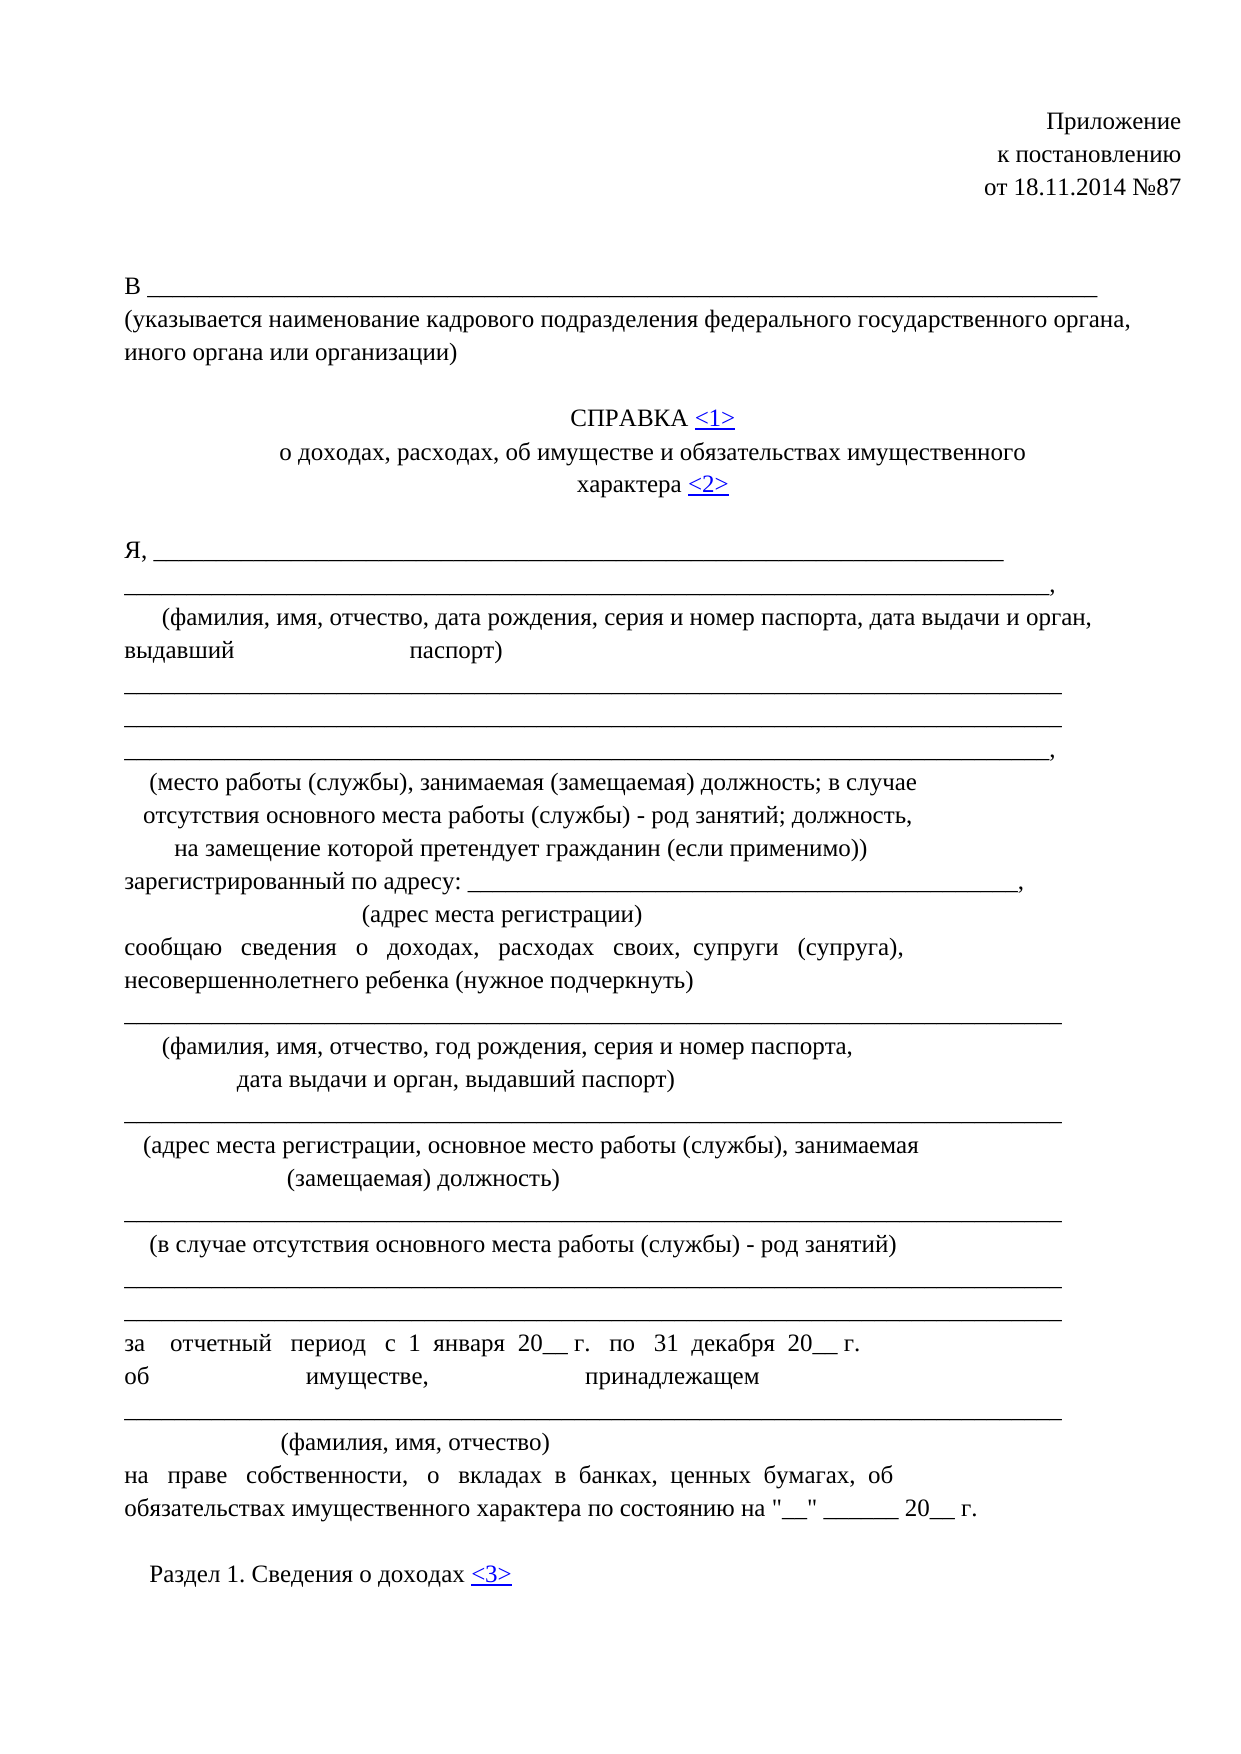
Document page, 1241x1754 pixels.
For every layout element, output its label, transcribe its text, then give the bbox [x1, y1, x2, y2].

text __________________________________________________________________________, [124, 734, 1181, 762]
text за отчетный период с 1 января 20__ г. по 31 декабря 20__ г. [124, 1328, 1181, 1357]
text сообщаю сведения о доходах, расходах своих, супруги (супруга), [124, 932, 1181, 961]
text об имуществе, принадлежащем [124, 1361, 1181, 1390]
text на праве собственности, о вкладах в банках, ценных бумагах, об [124, 1460, 1181, 1489]
text ___________________________________________________________________________ [124, 1196, 1181, 1225]
text Приложение [124, 106, 1181, 135]
text ___________________________________________________________________________ [124, 1394, 1181, 1423]
text __________________________________________________________________________, [124, 569, 1181, 597]
text ___________________________________________________________________________ [124, 1295, 1181, 1324]
text ___________________________________________________________________________ [124, 1097, 1181, 1126]
text (фамилия, имя, отчество) [124, 1427, 1181, 1456]
text ___________________________________________________________________________ [124, 668, 1181, 696]
text обязательствах имущественного характера по состоянию на "__" ______ 20__ г. [124, 1493, 1181, 1522]
text к постановлению [124, 139, 1181, 168]
text ___________________________________________________________________________ [124, 1262, 1181, 1291]
text о доходах, расходах, об имуществе и обязательствах имущественного [124, 437, 1181, 465]
text отсутствия основного места работы (службы) - род занятий; должность, [124, 800, 1181, 828]
text (место работы (службы), занимаемая (замещаемая) должность; в случае [124, 767, 1181, 796]
text Раздел 1. Сведения о доходах <3> [124, 1559, 1181, 1588]
text ___________________________________________________________________________ [124, 998, 1181, 1027]
text ___________________________________________________________________________ [124, 701, 1181, 729]
text В ____________________________________________________________________________ [124, 271, 1181, 300]
text характера <2> [124, 469, 1181, 498]
text (фамилия, имя, отчество, дата рождения, серия и номер паспорта, дата выдачи и орган, выдавший паспорт) [124, 602, 1181, 663]
text СПРАВКА <1> [124, 403, 1181, 432]
text (указывается наименование кадрового подразделения федерального государственного органа, иного органа или организации) [124, 304, 1181, 366]
text Я, ____________________________________________________________________ [124, 536, 1181, 564]
text от 18.11.2014 №87 [124, 172, 1181, 201]
text (адрес места регистрации) [124, 899, 1181, 928]
text на замещение которой претендует гражданин (если применимо)) [124, 833, 1181, 862]
text несовершеннолетнего ребенка (нужное подчеркнуть) [124, 965, 1181, 994]
text зарегистрированный по адресу: ____________________________________________, [124, 866, 1181, 894]
text (замещаемая) должность) [124, 1163, 1181, 1192]
text (в случае отсутствия основного места работы (службы) - род занятий) [124, 1229, 1181, 1258]
text (фамилия, имя, отчество, год рождения, серия и номер паспорта, [124, 1031, 1181, 1060]
text дата выдачи и орган, выдавший паспорт) [124, 1064, 1181, 1093]
text (адрес места регистрации, основное место работы (службы), занимаемая [124, 1130, 1181, 1159]
